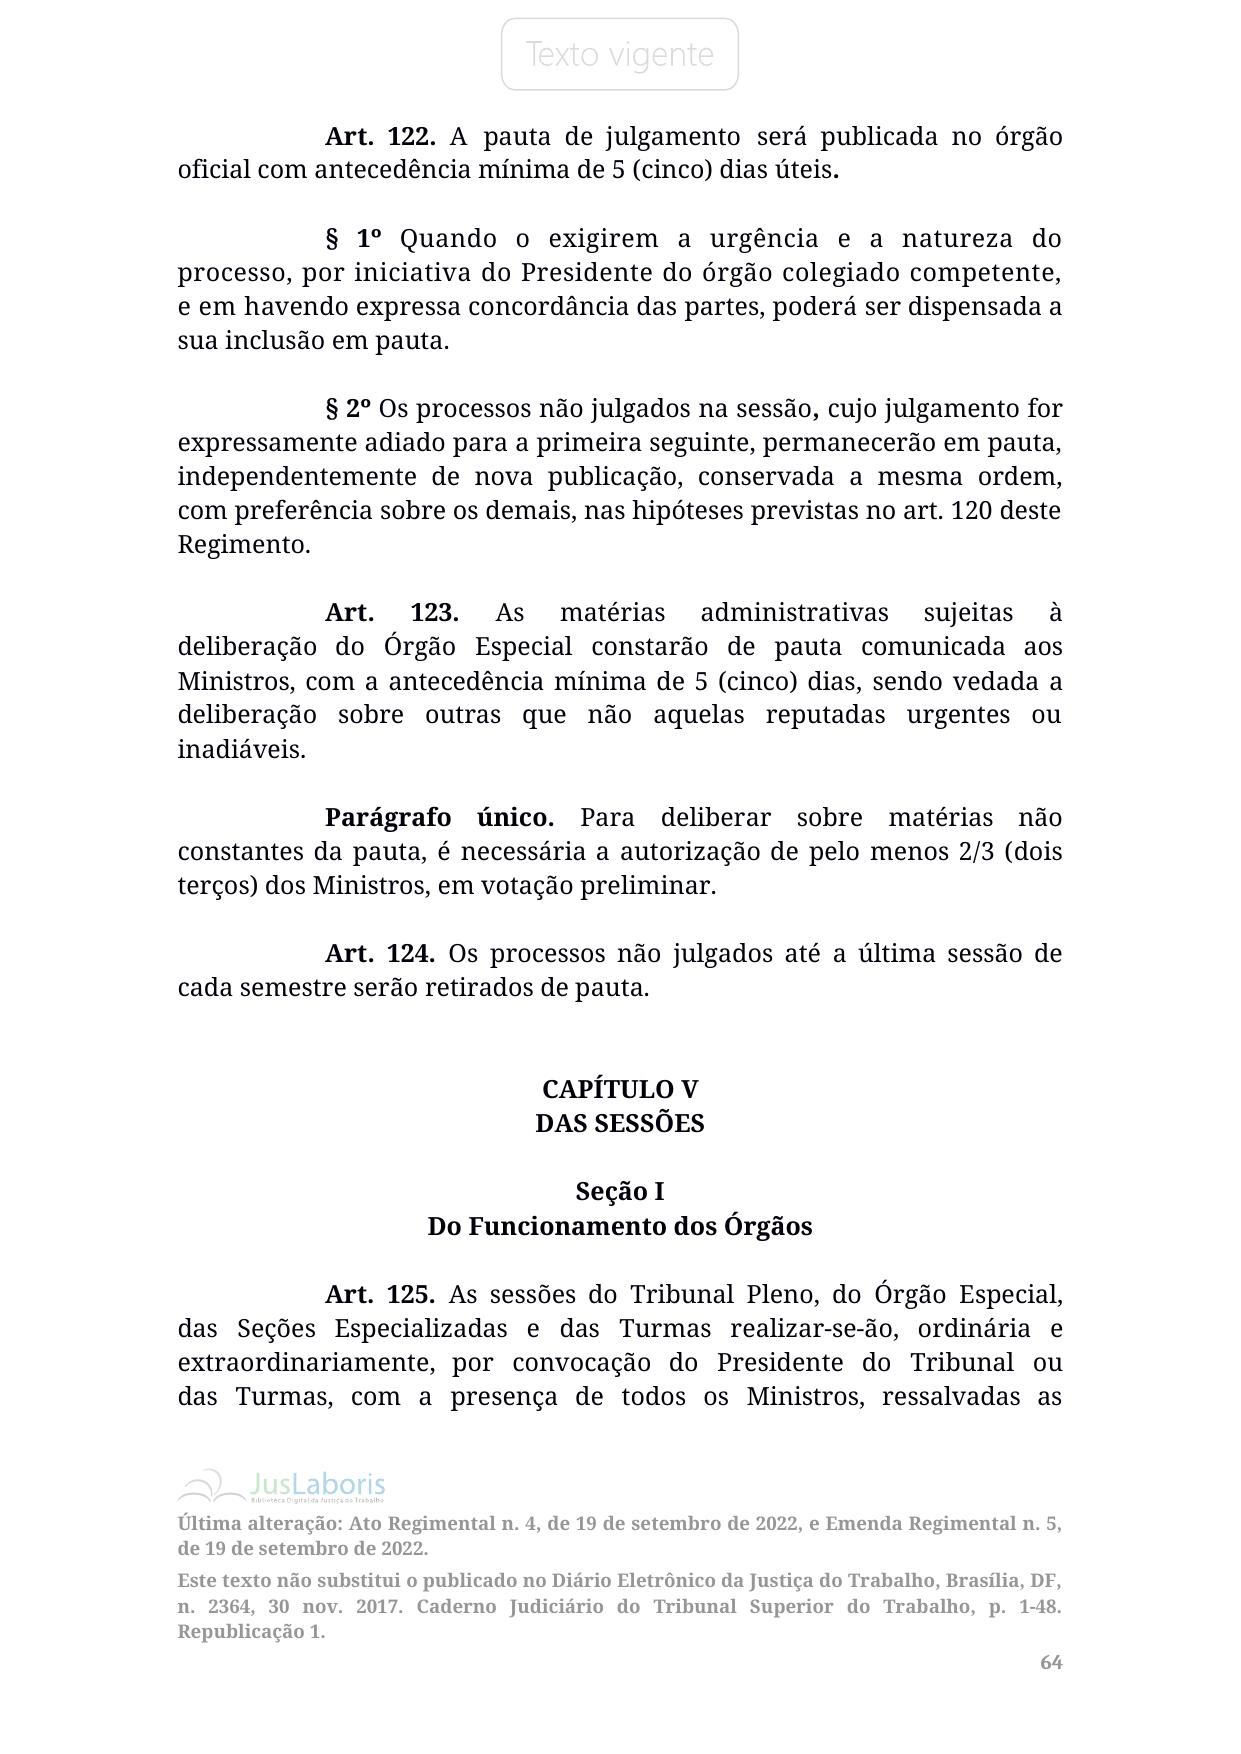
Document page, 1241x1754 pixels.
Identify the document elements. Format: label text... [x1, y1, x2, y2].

text Art. 123. As matérias administrativas sujeitas à deliberação do Órgão Especial constarão de pauta comunicada aos Ministros, com a antecedência mínima de 5 (cinco) dias, sendo vedada a deliberação sobre outras que não aquelas reputadas urgentes ou inadiáveis. [177, 595, 1063, 765]
text § 1º Quando o exigirem a urgência e a natureza do processo, por iniciativa do Presidente do órgão colegiado competente, e em havendo expressa concordância das partes, poderá ser dispensada a sua inclusão em pauta. [177, 220, 1063, 357]
subtitle CAPÍTULO V [177, 1072, 1063, 1106]
text Art. 122. A pauta de julgamento será publicada no órgão oficial com antecedência mínima de 5 (cinco) dias úteis. [177, 118, 1063, 186]
text Parágrafo único. Para deliberar sobre matérias não constantes da pauta, é necessária a autorização de pelo menos 2/3 (dois terços) dos Ministros, em votação preliminar. [177, 799, 1063, 902]
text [177, 1276, 1063, 1412]
text Art. 124. Os processos não julgados até a última sessão de cada semestre serão retirados de pauta. [177, 936, 1063, 1004]
subtitle Do Funcionamento dos Órgãos [177, 1208, 1063, 1242]
text § 2º Os processos não julgados na sessão, cujo julgamento for expressamente adiado para a primeira seguinte, permanecerão em pauta, independentemente de nova publicação, conservada a mesma ordem, com preferência sobre os demais, nas hipóteses previstas no art. 120 deste Regimento. [177, 391, 1063, 561]
subtitle DAS SESSÕES [177, 1106, 1063, 1140]
subtitle Seção I [177, 1174, 1063, 1208]
